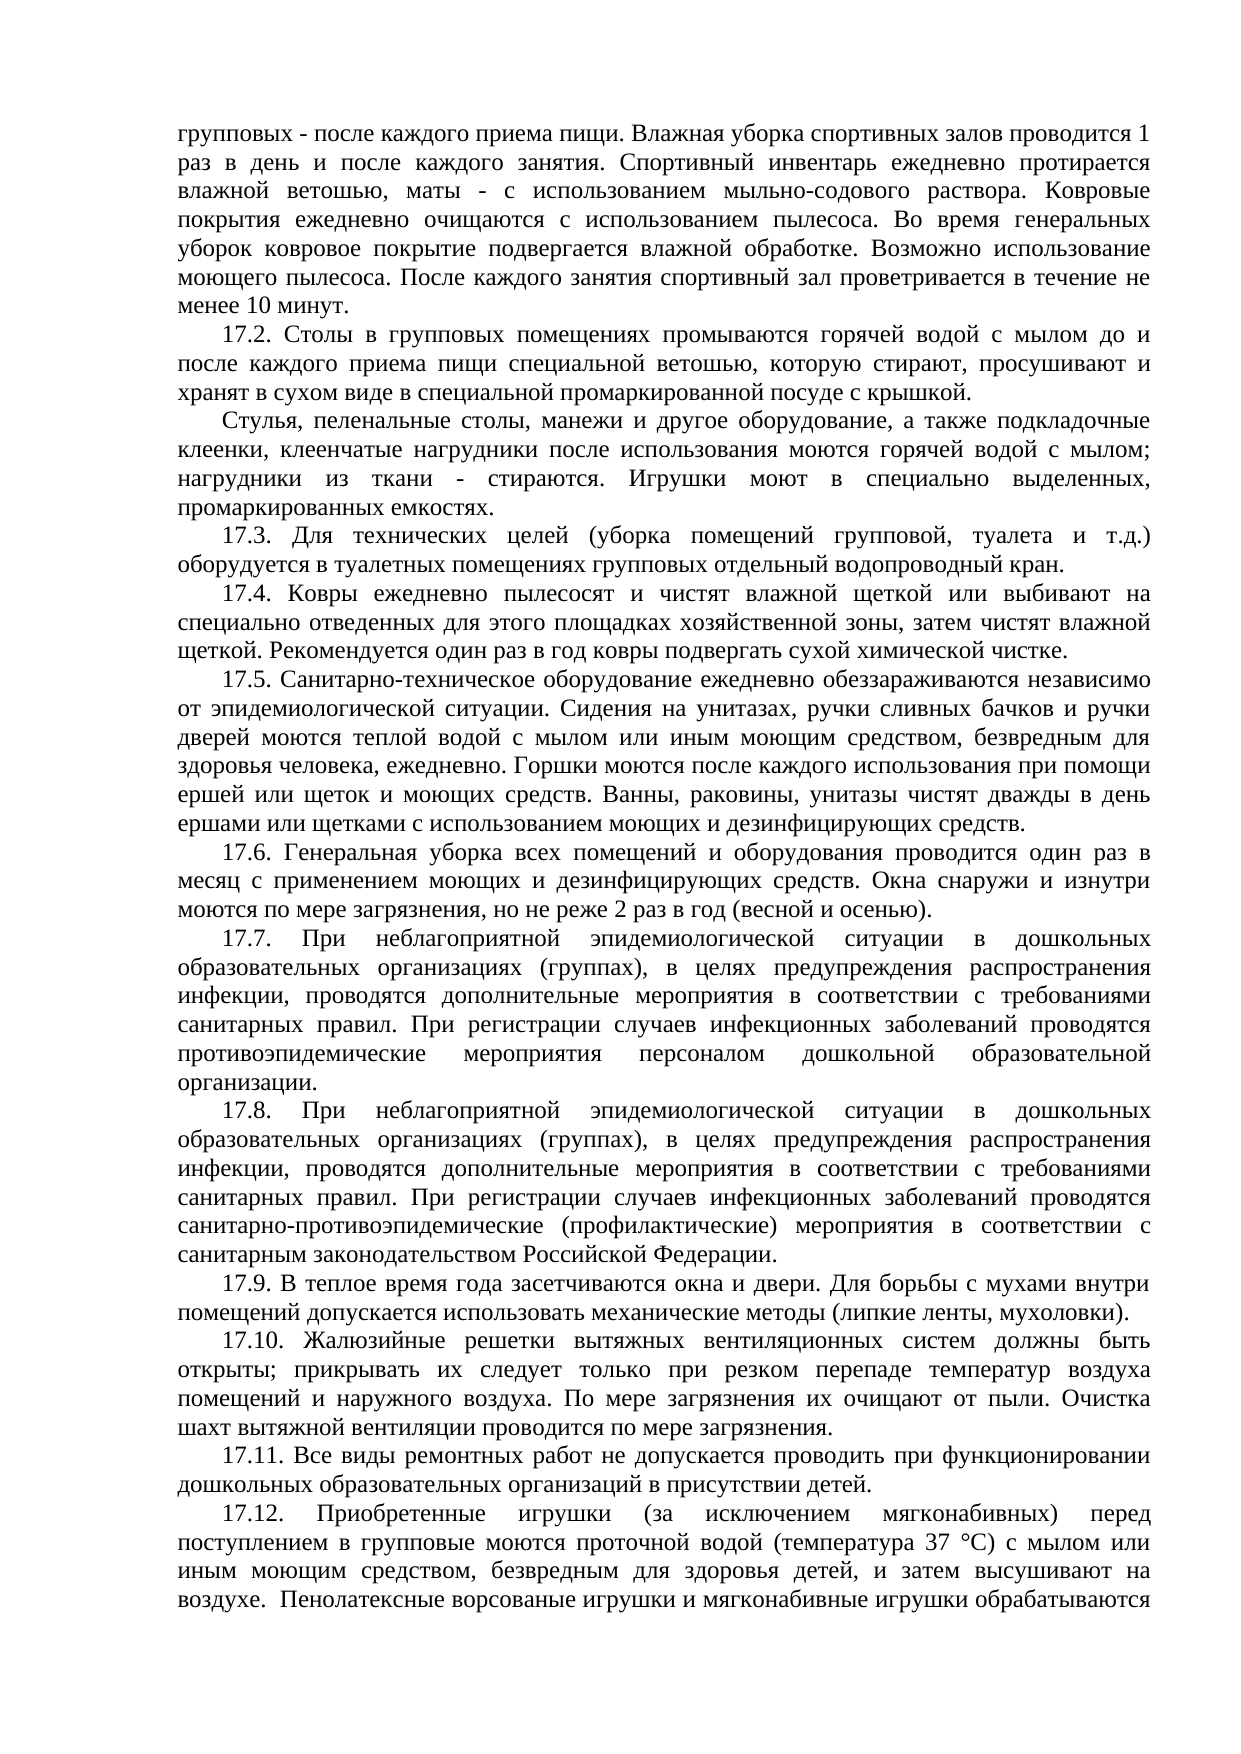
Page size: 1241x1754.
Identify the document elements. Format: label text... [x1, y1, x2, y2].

text 17.10. Жалюзийные решетки вытяжных вентиляционных систем должны быть открыты; прикрывать их следует только при резком перепаде температур воздуха помещений и наружного воздуха. По мере загрязнения их очищают от пыли. Очистка шахт вытяжной вентиляции проводится по мере загрязнения. [177, 1326, 1152, 1441]
text 17.3. Для технических целей (уборка помещений групповой, туалета и т.д.) оборудуется в туалетных помещениях групповых отдельный водопроводный кран. [177, 521, 1152, 578]
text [177, 1498, 1152, 1613]
text 17.5. Санитарно-техническое оборудование ежедневно обеззараживаются независимо от эпидемиологической ситуации. Сидения на унитазах, ручки сливных бачков и ручки дверей моются теплой водой с мылом или иным моющим средством, безвредным для здоровья человека, ежедневно. Горшки моются после каждого использования при помощи ершей или щеток и моющих средств. Ванны, раковины, унитазы чистят дважды в день ершами или щетками с использованием моющих и дезинфицирующих средств. [177, 664, 1152, 837]
text 17.2. Столы в групповых помещениях промываются горячей водой с мылом до и после каждого приема пищи специальной ветошью, которую стирают, просушивают и хранят в сухом виде в специальной промаркированной посуде с крышкой. [177, 319, 1152, 406]
text 17.6. Генеральная уборка всех помещений и оборудования проводится один раз в месяц с применением моющих и дезинфицирующих средств. Окна снаружи и изнутри моются по мере загрязнения, но не реже 2 раз в год (весной и осенью). [177, 837, 1152, 923]
text 17.9. В теплое время года засетчиваются окна и двери. Для борьбы с мухами внутри помещений допускается использовать механические методы (липкие ленты, мухоловки). [177, 1268, 1152, 1326]
text Стулья, пеленальные столы, манежи и другое оборудование, а также подкладочные клеенки, клеенчатые нагрудники после использования моются горячей водой с мылом; нагрудники из ткани - стираются. Игрушки моют в специально выделенных, промаркированных емкостях. [177, 406, 1152, 521]
text 17.8. При неблагоприятной эпидемиологической ситуации в дошкольных образовательных организациях (группах), в целях предупреждения распространения инфекции, проводятся дополнительные мероприятия в соответствии с требованиями санитарных правил. При регистрации случаев инфекционных заболеваний проводятся санитарно-противоэпидемические (профилактические) мероприятия в соответствии с санитарным законодательством Российской Федерации. [177, 1096, 1152, 1268]
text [177, 118, 1152, 319]
text 17.7. При неблагоприятной эпидемиологической ситуации в дошкольных образовательных организациях (группах), в целях предупреждения распространения инфекции, проводятся дополнительные мероприятия в соответствии с требованиями санитарных правил. При регистрации случаев инфекционных заболеваний проводятся противоэпидемические мероприятия персоналом дошкольной образовательной организации. [177, 923, 1152, 1096]
text 17.11. Все виды ремонтных работ не допускается проводить при функционировании дошкольных образовательных организаций в присутствии детей. [177, 1441, 1152, 1498]
text 17.4. Ковры ежедневно пылесосят и чистят влажной щеткой или выбивают на специально отведенных для этого площадках хозяйственной зоны, затем чистят влажной щеткой. Рекомендуется один раз в год ковры подвергать сухой химической чистке. [177, 578, 1152, 664]
